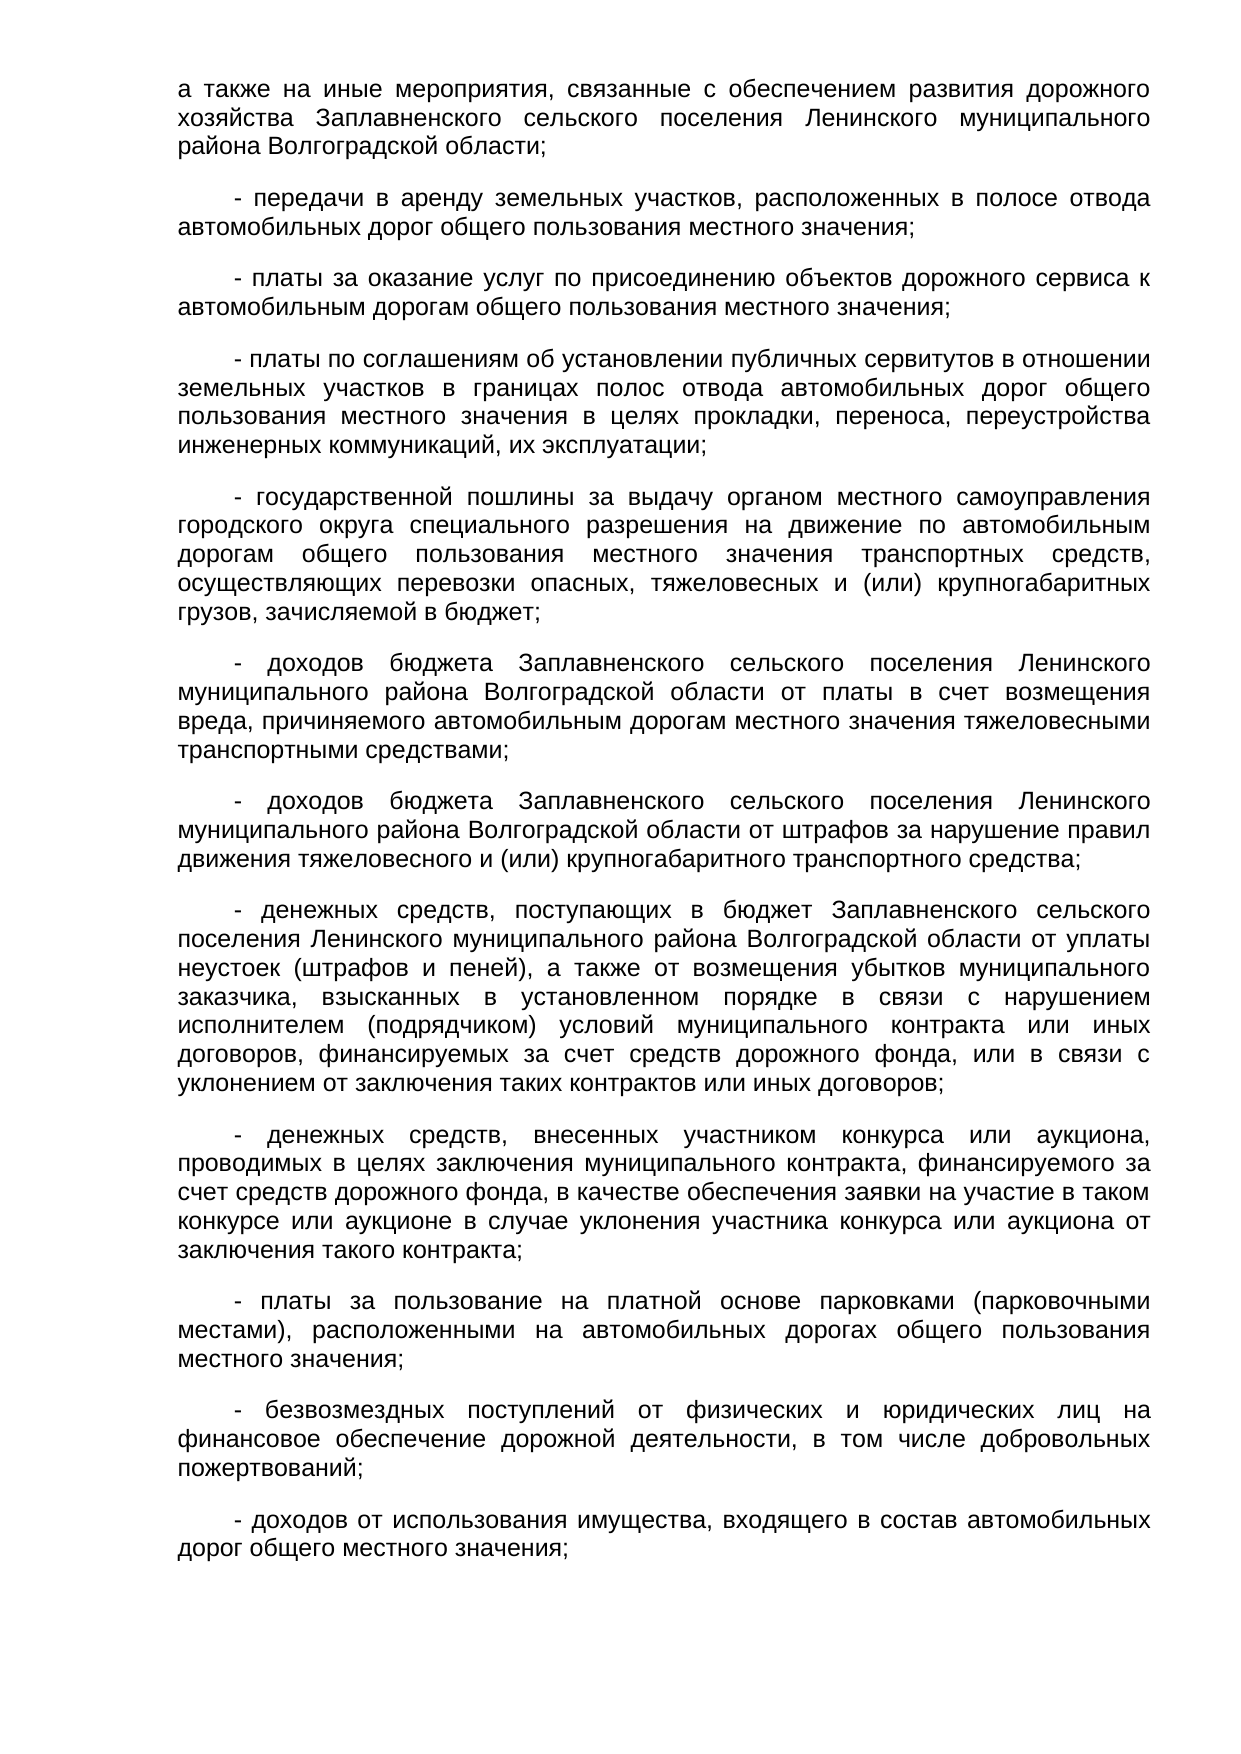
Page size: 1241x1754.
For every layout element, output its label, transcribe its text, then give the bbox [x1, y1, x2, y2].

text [177, 74, 1152, 160]
text - передачи в аренду земельных участков, расположенных в полосе отвода автомобильных дорог общего пользования местного значения; [177, 183, 1152, 241]
text - государственной пошлины за выдачу органом местного самоуправления городского округа специального разрешения на движение по автомобильным дорогам общего пользования местного значения транспортных средств, осуществляющих перевозки опасных, тяжеловесных и (или) крупногабаритных грузов, зачисляемой в бюджет; [177, 482, 1152, 626]
text - денежных средств, поступающих в бюджет Заплавненского сельского поселения Ленинского муниципального района Волгоградской области от уплаты неустоек (штрафов и пеней), а также от возмещения убытков муниципального заказчика, взысканных в установленном порядке в связи с нарушением исполнителем (подрядчиком) условий муниципального контракта или иных договоров, финансируемых за счет средств дорожного фонда, или в связи с уклонением от заключения таких контрактов или иных договоров; [177, 896, 1152, 1097]
text - безвозмездных поступлений от физических и юридических лиц на финансовое обеспечение дорожной деятельности, в том числе добровольных пожертвований; [177, 1396, 1152, 1482]
text - денежных средств, внесенных участником конкурса или аукциона, проводимых в целях заключения муниципального контракта, финансируемого за счет средств дорожного фонда, в качестве обеспечения заявки на участие в таком конкурсе или аукционе в случае уклонения участника конкурса или аукциона от заключения такого контракта; [177, 1120, 1152, 1263]
text - платы по соглашениям об установлении публичных сервитутов в отношении земельных участков в границах полос отвода автомобильных дорог общего пользования местного значения в целях прокладки, переноса, переустройства инженерных коммуникаций, их эксплуатации; [177, 344, 1152, 459]
text - платы за оказание услуг по присоединению объектов дорожного сервиса к автомобильным дорогам общего пользования местного значения; [177, 263, 1152, 321]
text - доходов бюджета Заплавненского сельского поселения Ленинского муниципального района Волгоградской области от платы в счет возмещения вреда, причиняемого автомобильным дорогам местного значения тяжеловесными транспортными средствами; [177, 648, 1152, 763]
text - доходов бюджета Заплавненского сельского поселения Ленинского муниципального района Волгоградской области от штрафов за нарушение правил движения тяжеловесного и (или) крупногабаритного транспортного средства; [177, 786, 1152, 873]
text - платы за пользование на платной основе парковками (парковочными местами), расположенными на автомобильных дорогах общего пользования местного значения; [177, 1286, 1152, 1373]
text - доходов от использования имущества, входящего в состав автомобильных дорог общего местного значения; [177, 1505, 1152, 1562]
